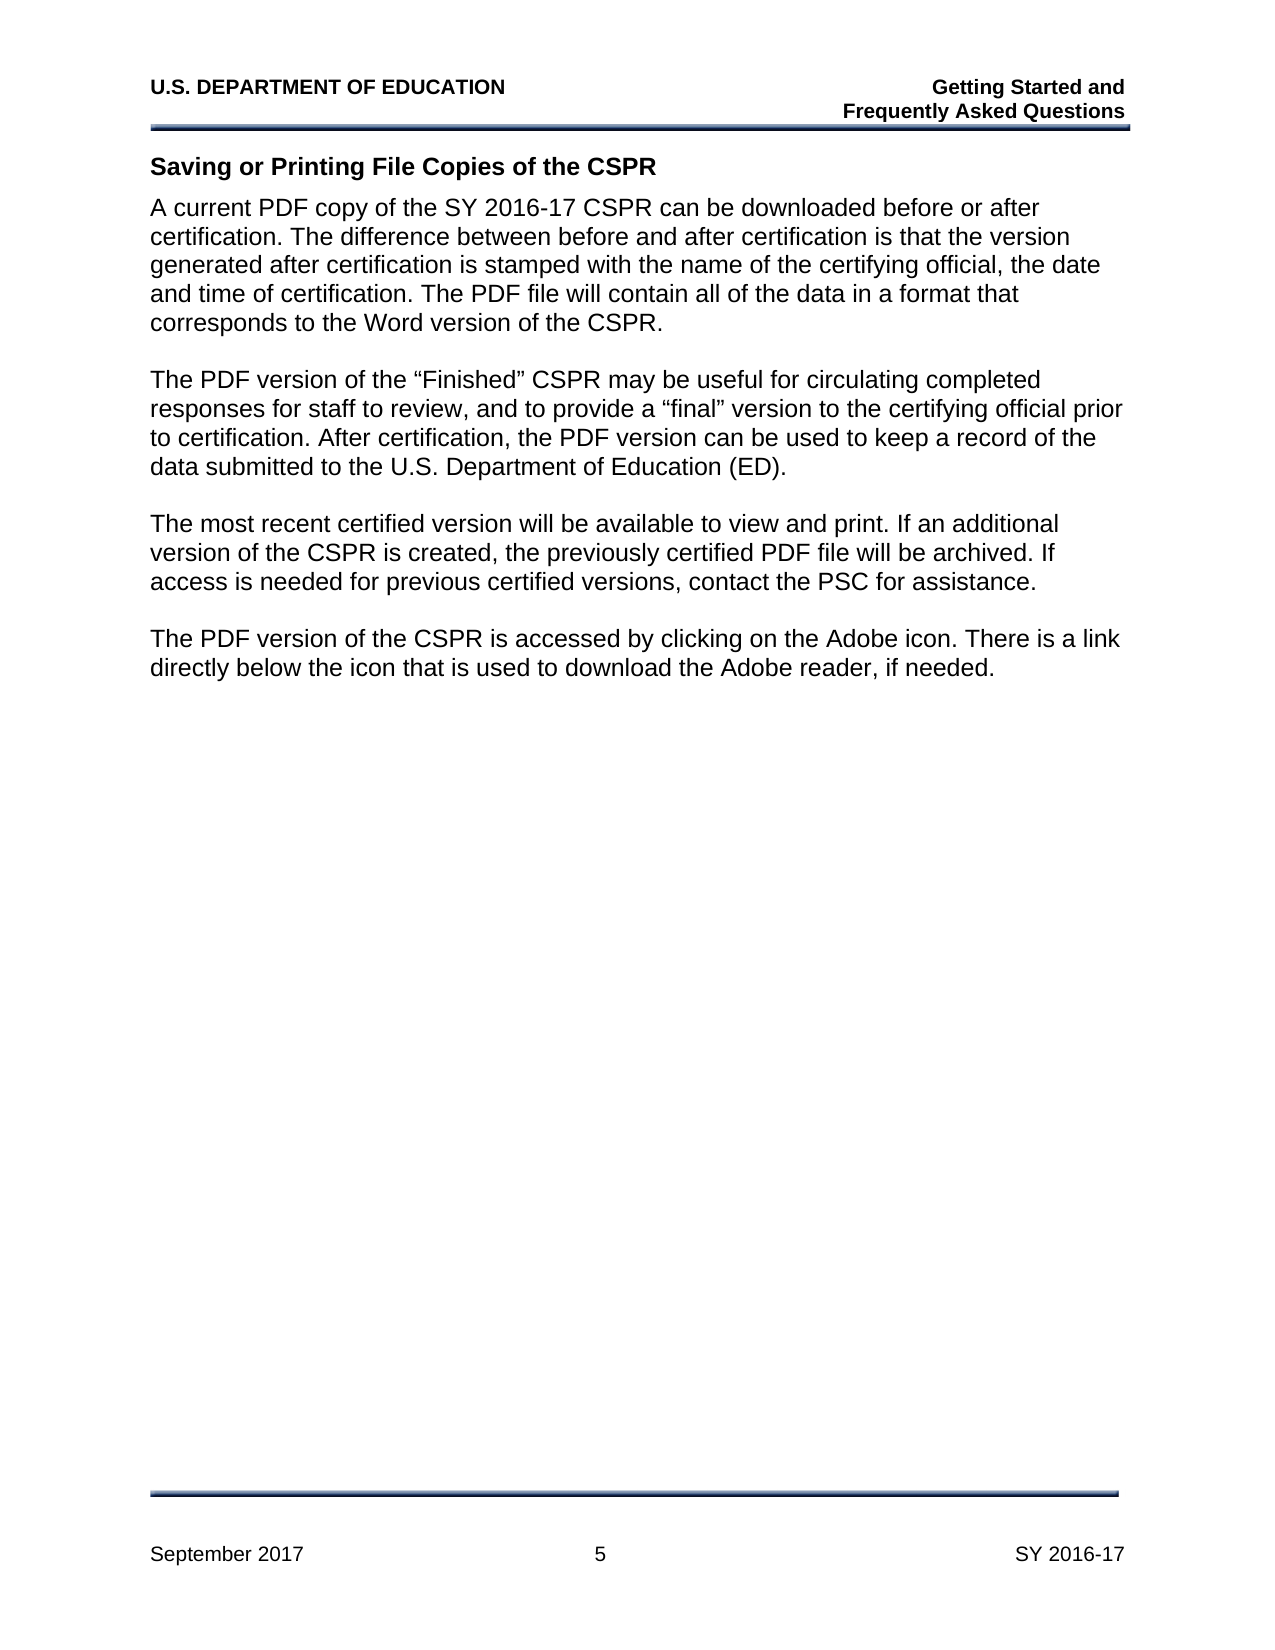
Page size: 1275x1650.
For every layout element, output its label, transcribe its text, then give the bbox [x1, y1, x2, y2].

text The PDF version of the CSPR is accessed by clicking on the Adobe icon. There is a link directly below the icon that is used to download the Adobe reader, if needed. [150, 624, 1125, 682]
subtitle Saving or Printing File Copies of the CSPR [150, 152, 1125, 180]
text A current PDF copy of the SY 2016-17 CSPR can be downloaded before or after certification. The difference between before and after certification is that the version generated after certification is stamped with the name of the certifying official, the date and time of certification. The PDF file will contain all of the data in a format that corresponds to the Word version of the CSPR. [150, 193, 1125, 337]
picture [150, 1489, 1125, 1497]
text The most recent certified version will be available to view and print. If an additional version of the CSPR is created, the previously certified PDF file will be archived. If access is needed for previous certified versions, contact the PSC for assistance. [150, 509, 1125, 595]
text The PDF version of the “Finished” CSPR may be useful for circulating completed responses for staff to review, and to provide a “final” version to the certifying official prior to certification. After certification, the PDF version can be used to keep a record of the data submitted to the U.S. Department of Education (ED). [150, 365, 1125, 480]
picture [150, 122, 1138, 131]
